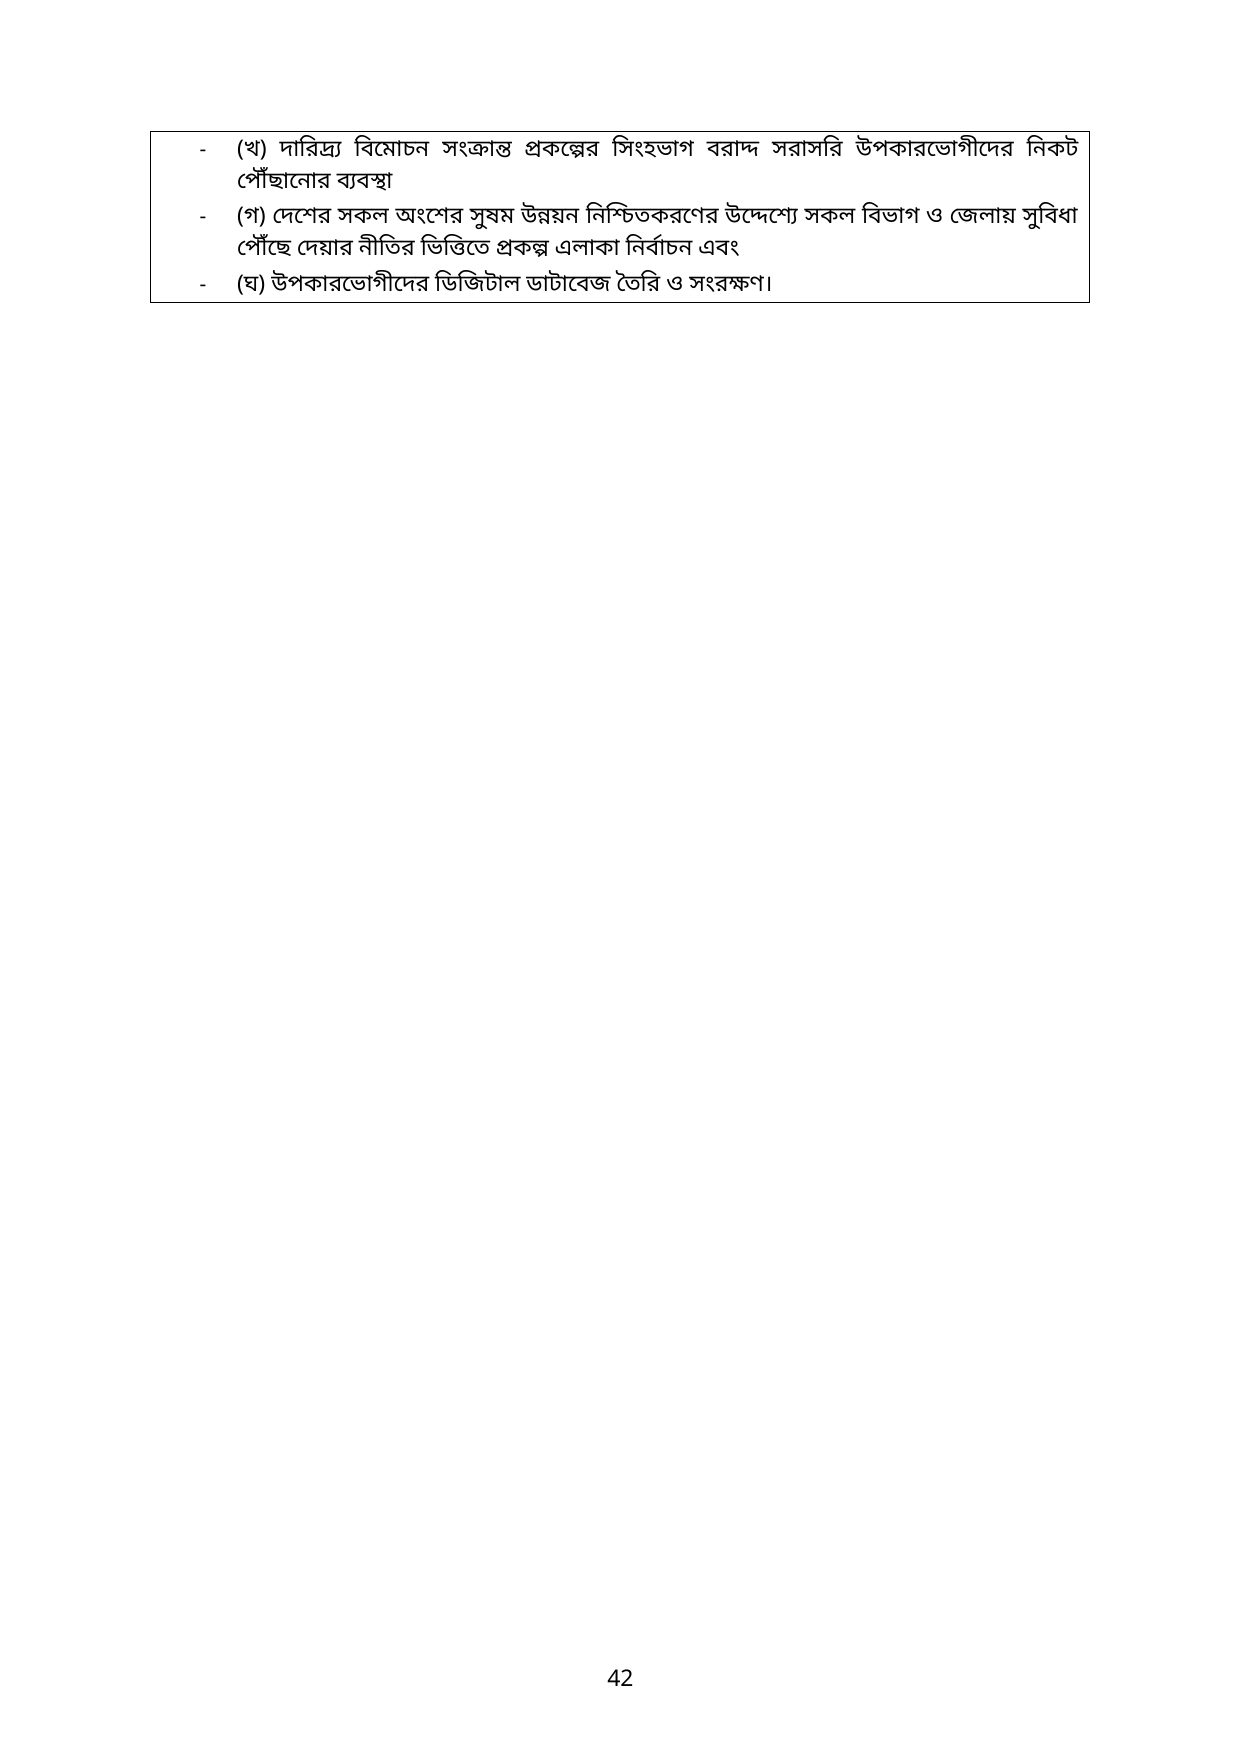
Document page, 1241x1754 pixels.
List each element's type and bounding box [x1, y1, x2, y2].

table_cell [151, 132, 1089, 302]
